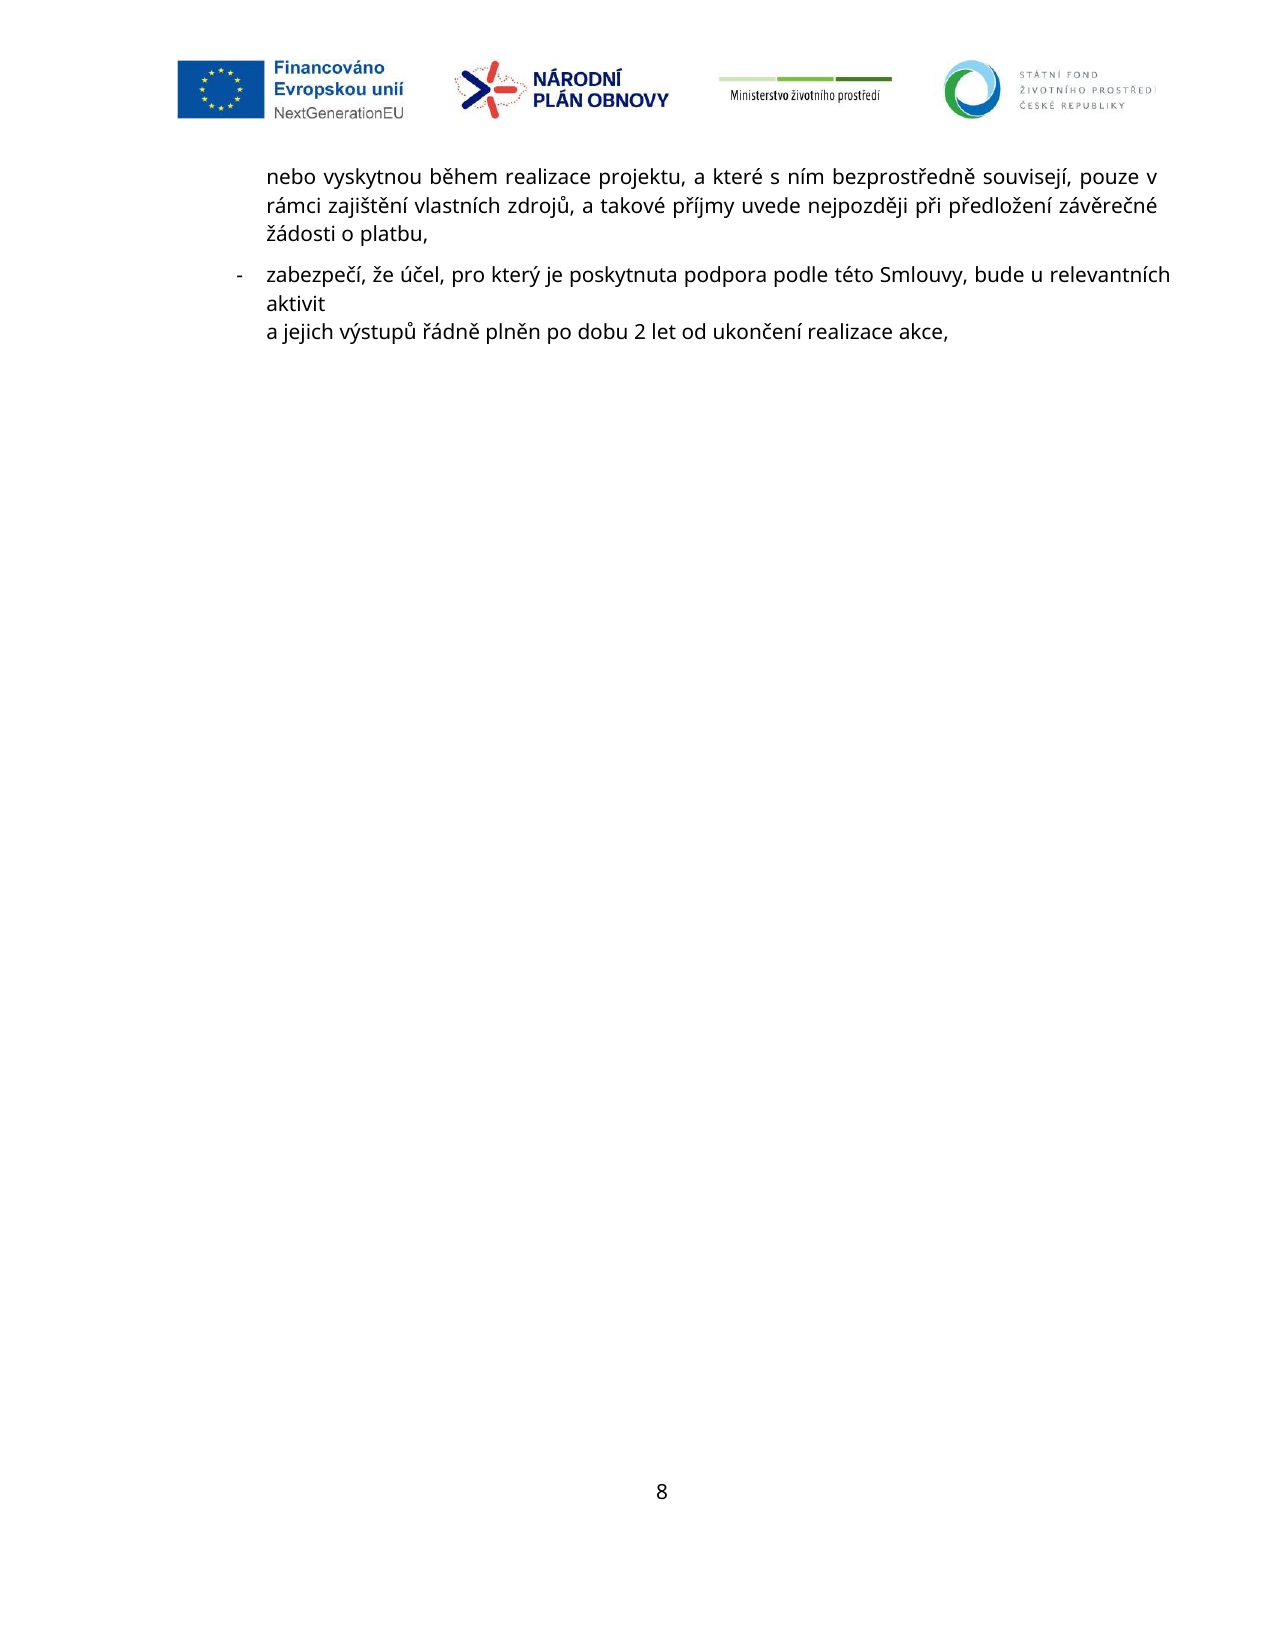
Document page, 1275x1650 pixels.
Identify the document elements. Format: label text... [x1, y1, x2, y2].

picture [177, 59, 1156, 119]
list zabezpečí, že účel, pro který je poskytnuta podpora podle této Smlouvy, bude u relevantních aktivit [236, 260, 1171, 317]
text a jejich výstupů řádně plněn po dobu 2 let od ukončení realizace akce, [266, 317, 1171, 346]
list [236, 162, 1157, 248]
